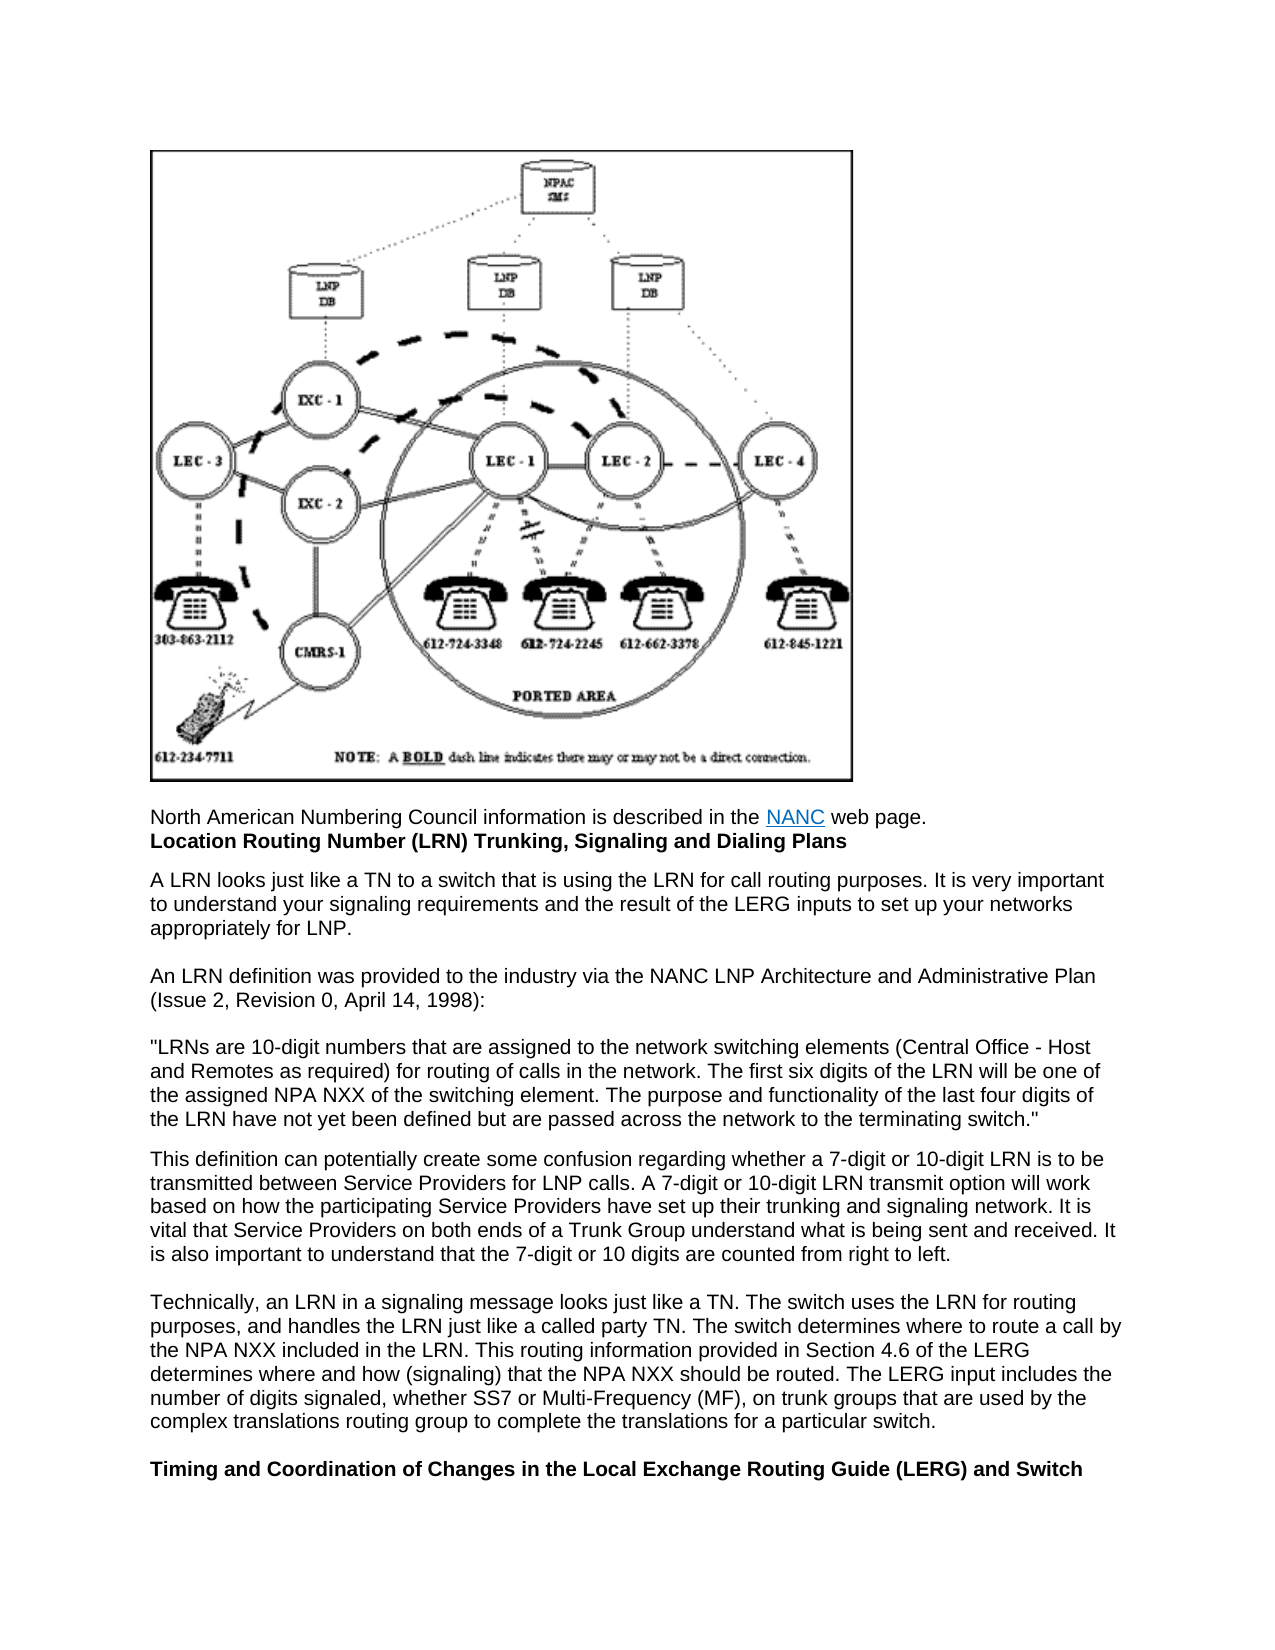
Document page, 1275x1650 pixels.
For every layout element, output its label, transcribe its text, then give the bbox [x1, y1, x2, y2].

text "LRNs are 10-digit numbers that are assigned to the network switching elements (Central Office - Host and Remotes as required) for routing of calls in the network. The first six digits of the LRN will be one of the assigned NPA NXX of the switching element. The purpose and functionality of the last four digits of the LRN have not yet been defined but are passed across the network to the terminating switch." [150, 1035, 1125, 1131]
text This definition can potentially create some confusion regarding whether a 7-digit or 10-digit LRN is to be transmitted between Service Providers for LNP calls. A 7-digit or 10-digit LRN transmit option will work based on how the participating Service Providers have set up their trunking and signaling network. It is vital that Service Providers on both ends of a Trunk Group understand what is being sent and received. It is also important to understand that the 7-digit or 10 digits are counted from right to left. [150, 1146, 1125, 1266]
text Timing and Coordination of Changes in the Local Exchange Routing Guide (LERG) and Switch [150, 1457, 1125, 1481]
text North American Numbering Council information is described in the NANC web page. [150, 805, 1125, 829]
text An LRN definition was provided to the industry via the NANC LNP Architecture and Administrative Plan (Issue 2, Revision 0, April 14, 1998): [150, 963, 1125, 1011]
text A LRN looks just like a TN to a switch that is using the LRN for call routing purposes. It is very important to understand your signaling requirements and the result of the LERG inputs to set up your networks appropriately for LNP. [150, 868, 1125, 940]
picture [150, 150, 854, 782]
text Technically, an LRN in a signaling message looks just like a TN. The switch uses the LRN for routing purposes, and handles the LRN just like a called party TN. The switch determines where to route a call by the NPA NXX included in the LRN. This routing information provided in Section 4.6 of the LERG determines where and how (signaling) that the NPA NXX should be routed. The LERG input includes the number of digits signaled, whether SS7 or Multi-Frequency (MF), on trunk groups that are used by the complex translations routing group to complete the translations for a particular switch. [150, 1289, 1125, 1433]
text Location Routing Number (LRN) Trunking, Signaling and Dialing Plans [150, 829, 1125, 853]
